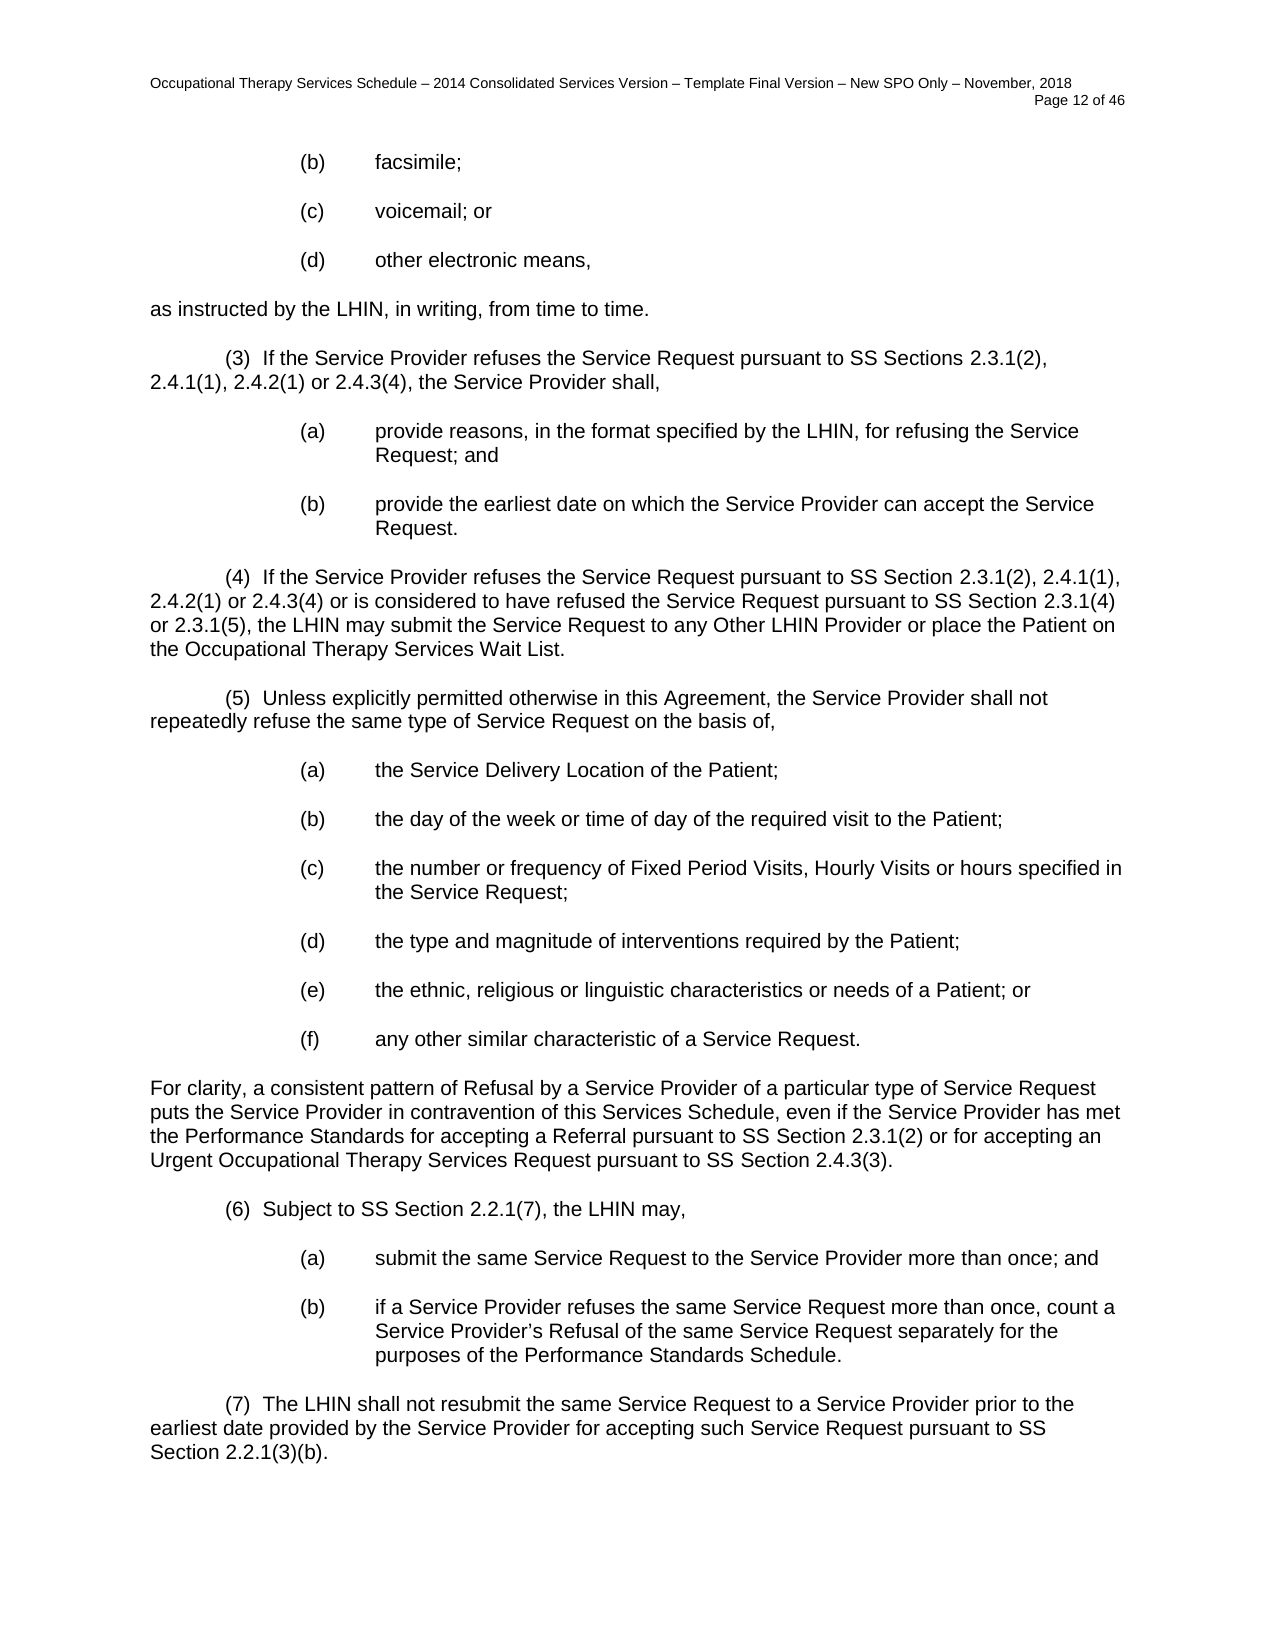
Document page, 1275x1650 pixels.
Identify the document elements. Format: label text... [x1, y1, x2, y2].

subtitle provide reasons, in the format specified by the LHIN, for refusing the Service Request; and [300, 419, 1125, 467]
subtitle any other similar characteristic of a Service Request. [300, 1027, 1125, 1051]
subtitle voicemail; or [300, 199, 1125, 223]
subtitle if a Service Provider refuses the same Service Request more than once, count a Service Provider’s Refusal of the same Service Request separately for the purposes of the Performance Standards Schedule. [300, 1295, 1125, 1367]
subtitle If the Service Provider refuses the Service Request pursuant to SS Sections 2.3.1(2), 2.4.1(1), 2.4.2(1) or 2.4.3(4), the Service Provider shall, [150, 346, 1125, 394]
subtitle the type and magnitude of interventions required by the Patient; [300, 929, 1125, 953]
subtitle facsimile; [300, 150, 1125, 174]
subtitle Subject to SS Section 2.2(7), the LHIN may, [150, 1197, 1125, 1221]
subtitle the number or frequency of Fixed Period Visits, Hourly Visits or hours specified in the Service Request; [300, 856, 1125, 904]
subtitle the ethnic, religious or linguistic characteristics or needs of a Patient; or [300, 978, 1125, 1002]
subtitle the day of the week or time of day of the required visit to the Patient; [300, 807, 1125, 831]
subtitle the Service Delivery Location of the Patient; [300, 758, 1125, 782]
subtitle other electronic means, [300, 248, 1125, 272]
subtitle Unless explicitly permitted otherwise in this Agreement, the Service Provider shall not repeatedly refuse the same type of Service Request on the basis of, [150, 685, 1125, 733]
text For clarity, a consistent pattern of Refusal by a Service Provider of a particular type of Service Request puts the Service Provider in contravention of this Services Schedule, even if the Service Provider has met the Performance Standards for accepting a Referral pursuant to SS Section 2.3.1(2) or for accepting an Urgent Occupational Therapy Services Request pursuant to SS Section 2.4.3(3). [150, 1076, 1125, 1172]
subtitle provide the earliest date on which the Service Provider can accept the Service Request. [300, 492, 1125, 539]
text as instructed by the LHIN, in writing, from time to time. [150, 297, 1125, 321]
subtitle The LHIN shall not resubmit the same Service Request to a Service Provider prior to the earliest date provided by the Service Provider for accepting such Service Request pursuant to SS Section 2.2(3)(b). [150, 1392, 1125, 1463]
subtitle submit the same Service Request to the Service Provider more than once; and [300, 1246, 1125, 1270]
subtitle If the Service Provider refuses the Service Request pursuant to SS Section 2.3.1(2), 2.4.1(1), 2.4.2(1) or 2.4.3(4) or is considered to have refused the Service Request pursuant to SS Section 2.3.1(4) or 2.3.1(5), the LHIN may submit the Service Request to any Other LHIN Provider or place the Patient on the Occupational Therapy Services Wait List. [150, 564, 1125, 660]
